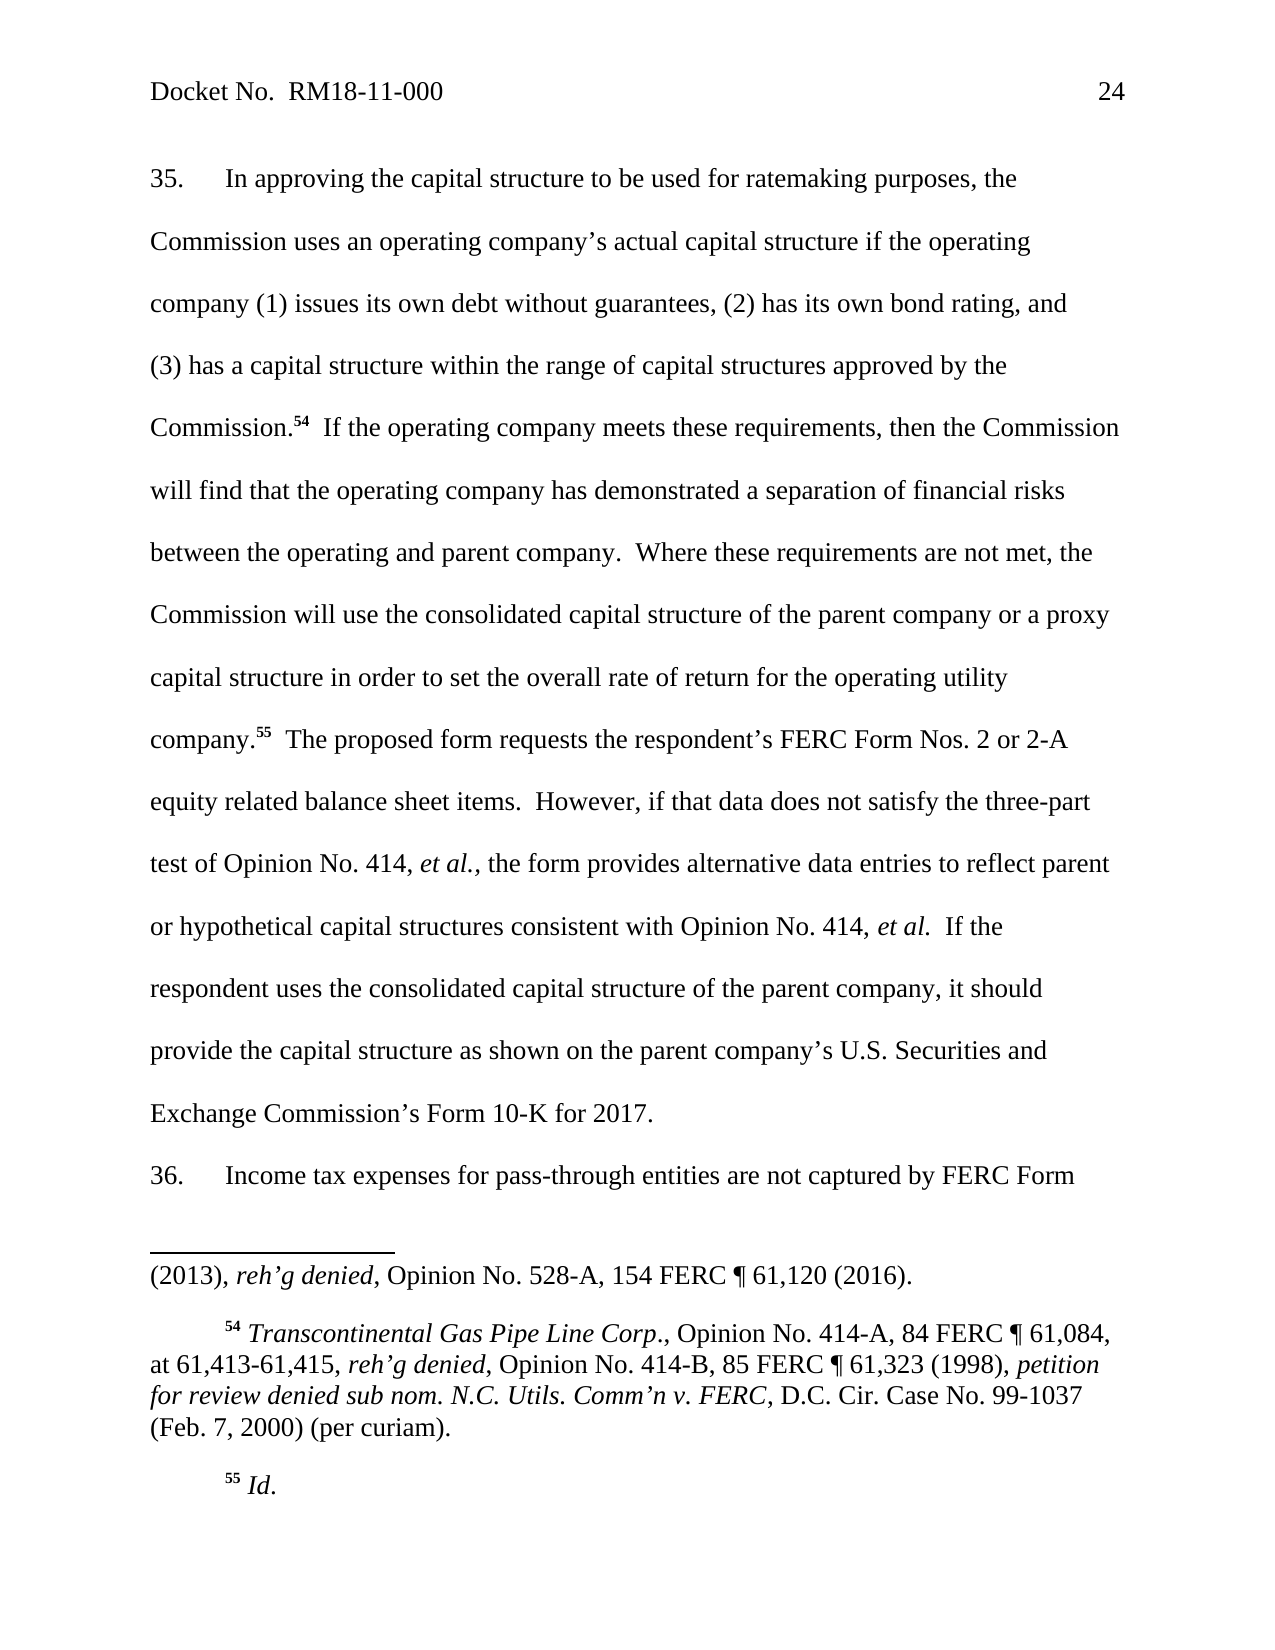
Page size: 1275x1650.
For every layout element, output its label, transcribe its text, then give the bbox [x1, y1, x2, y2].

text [150, 1159, 1125, 1190]
text In approving the capital structure to be used for ratemaking purposes, the Commission uses an operating company’s actual capital structure if the operating company (1) issues its own debt without guarantees, (2) has its own bond rating, and (3) has a capital structure within the range of capital structures approved by the Commission. If the operating company meets these requirements, then the Commission will find that the operating company has demonstrated a separation of financial risks between the operating and parent company. Where these requirements are not met, the Commission will use the consolidated capital structure of the parent company or a proxy capital structure in order to set the overall rate of return for the operating utility company. The proposed form requests the respondent’s FERC Form Nos. 2 or 2-A equity related balance sheet items. However, if that data does not satisfy the three-part test of Opinion No. 414, et al., the form provides alternative data entries to reflect parent or hypothetical capital structures consistent with Opinion No. 414, et al. If the respondent uses the consolidated capital structure of the parent company, it should provide the capital structure as shown on the parent company’s U.S. Securities and Exchange Commission’s Form 10-K for 2017. [150, 162, 1125, 1128]
